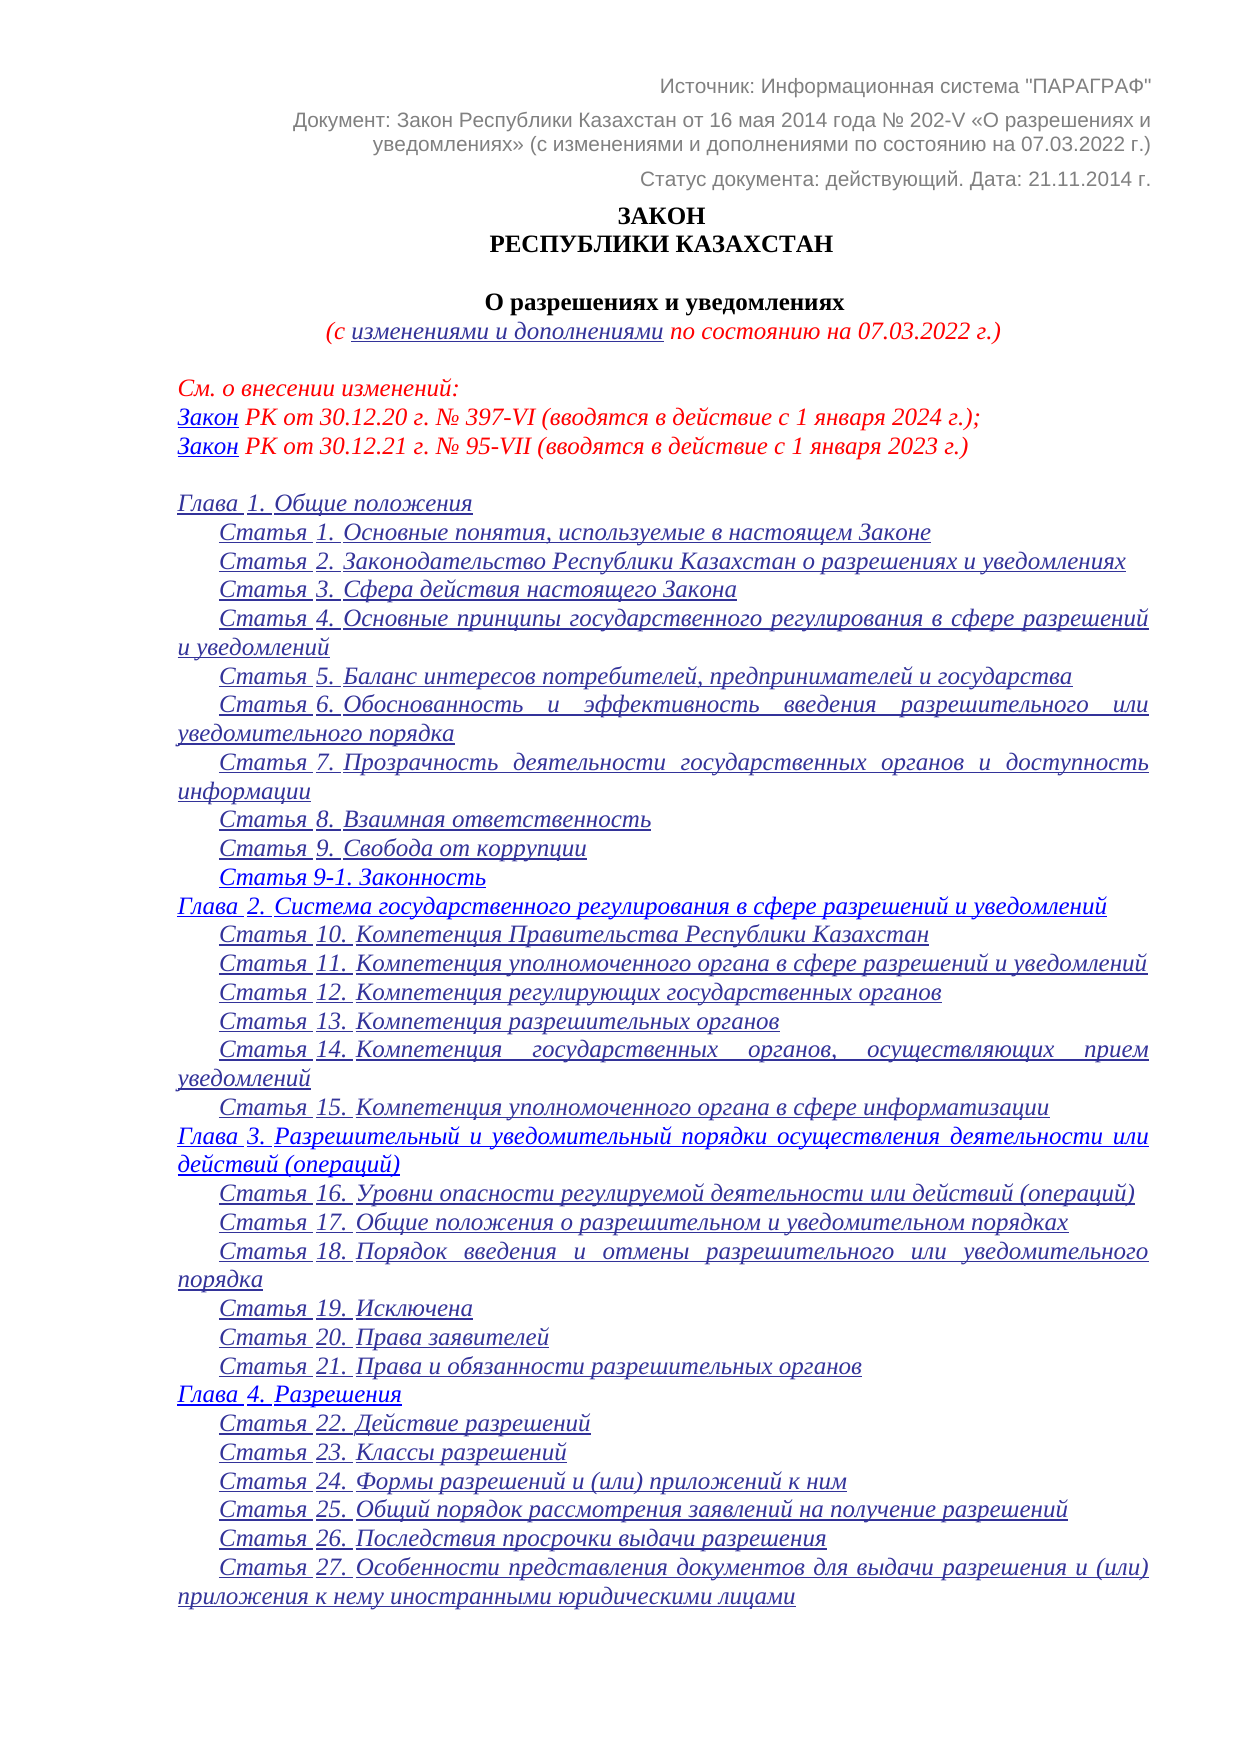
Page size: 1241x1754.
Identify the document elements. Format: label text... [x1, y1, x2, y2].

text Статья 2. Законодательство Республики Казахстан о разрешениях и уведомлениях [177, 546, 1152, 574]
text Статья 10. Компетенция Правительства Республики Казахстан [177, 919, 1152, 948]
text Глава 1. Общие положения [177, 488, 1152, 517]
text Статья 24. Формы разрешений и (или) приложений к ним [177, 1466, 1152, 1494]
text Статья 20. Права заявителей [177, 1322, 1152, 1351]
text Закон РК от 30.12.21 г. № 95-VII (вводятся в действие с 1 января 2023 г.) [177, 431, 1152, 459]
text Статья 11. Компетенция уполномоченного органа в сфере разрешений и уведомлений [177, 948, 1152, 977]
text Статья 25. Общий порядок рассмотрения заявлений на получение разрешений [177, 1494, 1152, 1523]
text Статья 21. Права и обязанности разрешительных органов [177, 1351, 1152, 1379]
text Статья 14. Компетенция государственных органов, осуществляющих прием уведомлений [177, 1034, 1152, 1092]
text См. о внесении изменений: [177, 373, 1152, 402]
text Статья 23. Классы разрешений [177, 1437, 1152, 1466]
text Глава 2. Система государственного регулирования в сфере разрешений и уведомлений [177, 891, 1152, 919]
text Статья 3. Сфера действия настоящего Закона [177, 574, 1152, 603]
text Статья 17. Общие положения о разрешительном и уведомительном порядках [177, 1207, 1152, 1236]
text Статья 4. Основные принципы государственного регулирования в сфере разрешений и уведомлений [177, 603, 1152, 661]
text Статья 6. Обоснованность и эффективность введения разрешительного или уведомительного порядка [177, 689, 1152, 747]
text Статья 18. Порядок введения и отмены разрешительного или уведомительного порядка [177, 1236, 1152, 1293]
text Закон Республики Казахстан О разрешениях и уведомлениях [177, 201, 1152, 316]
text Статья 7. Прозрачность деятельности государственных органов и доступность информации [177, 747, 1152, 804]
text Статья 19. Исключена [177, 1293, 1152, 1322]
text Статья 9. Свобода от коррупции [177, 833, 1152, 862]
text Статья 15. Компетенция уполномоченного органа в сфере информатизации [177, 1092, 1152, 1121]
text Статья 12. Компетенция регулирующих государственных органов [177, 977, 1152, 1006]
text Статья 22. Действие разрешений [177, 1408, 1152, 1437]
text Статья 13. Компетенция разрешительных органов [177, 1006, 1152, 1034]
text Статья 26. Последствия просрочки выдачи разрешения [177, 1523, 1152, 1552]
text Статья 5. Баланс интересов потребителей, предпринимателей и государства [177, 661, 1152, 689]
text Глава 4. Разрешения [177, 1379, 1152, 1408]
text Глава 3. Разрешительный и уведомительный порядки осуществления деятельности или действий (операций) [177, 1121, 1152, 1178]
text Статья 9-1. Законность [177, 862, 1152, 891]
text Статья 27. Особенности представления документов для выдачи разрешения и (или) приложения к нему иностранными юридическими лицами [177, 1552, 1152, 1609]
text (с изменениями и дополнениями по состоянию на 07.03.2022 г.) [177, 316, 1152, 344]
text Статья 16. Уровни опасности регулируемой деятельности или действий (операций) [177, 1178, 1152, 1207]
text Статья 1. Основные понятия, используемые в настоящем Законе [177, 517, 1152, 546]
text Закон РК от 30.12.20 г. № 397-VI (вводятся в действие с 1 января 2024 г.); [177, 402, 1152, 431]
text Статья 8. Взаимная ответственность [177, 804, 1152, 833]
